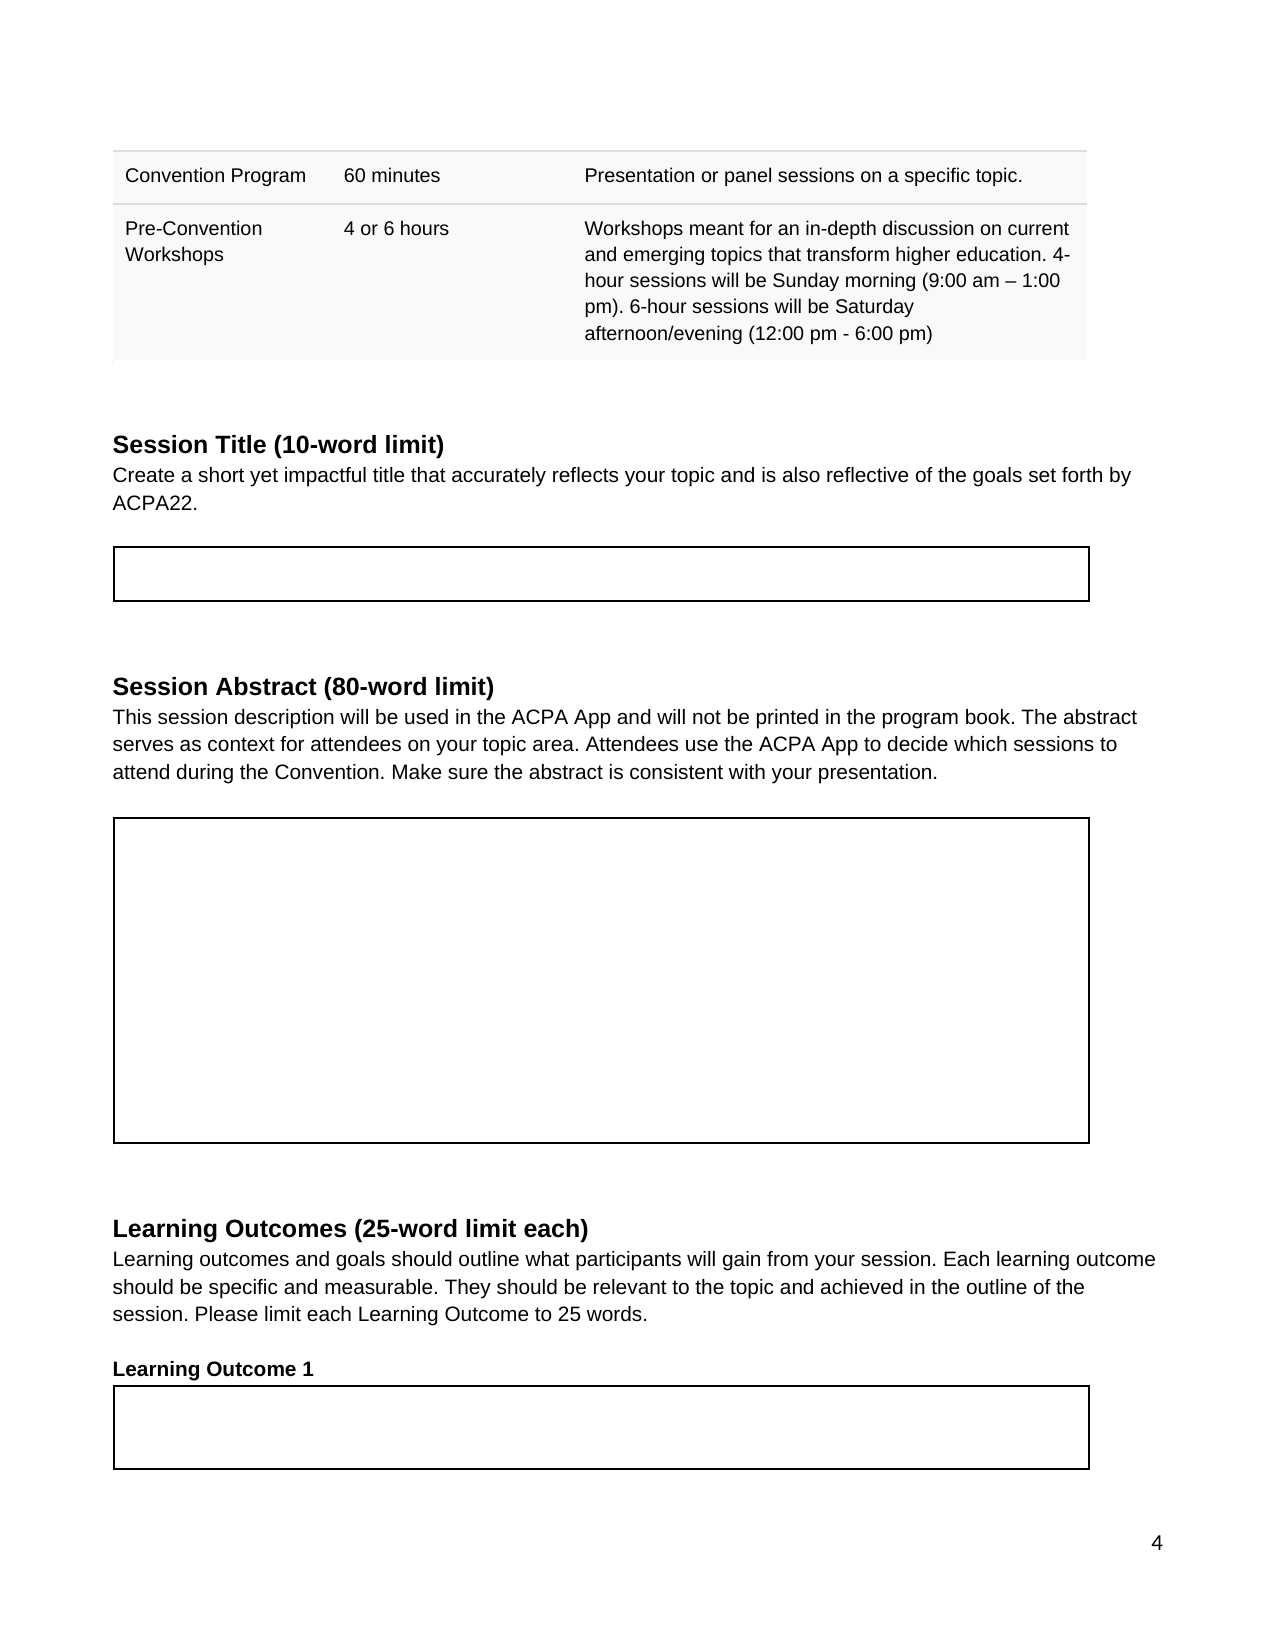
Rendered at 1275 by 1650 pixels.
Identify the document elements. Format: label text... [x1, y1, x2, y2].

text Learning Outcome 1 [112, 1357, 1162, 1381]
subtitle Learning Outcomes (25-word limit each) [112, 1214, 1162, 1243]
table_cell Workshops meant for an in-depth discussion on current and emerging topics that transform higher education. 4-hour sessions will be Sunday morning (9:00 am – 1:00 pm). 6-hour sessions will be Saturday afternoon/evening (12:00 pm - 6:00 pm) [572, 205, 1087, 360]
table_header [115, 1387, 1088, 1468]
table_cell 4 or 6 hours [331, 205, 572, 360]
table_cell Presentation or panel sessions on a specific topic. [572, 152, 1087, 203]
table_header [115, 548, 1088, 600]
subtitle Session Abstract (80-word limit) [112, 672, 1162, 700]
table_cell Pre-Convention Workshops [113, 205, 331, 360]
table_cell Convention Program [113, 152, 331, 203]
subtitle Session Title (10-word limit) [112, 430, 1162, 459]
table_cell 60 minutes [331, 152, 572, 203]
text This session description will be used in the ACPA App and will not be printed in the program book. The abstract serves as context for attendees on your topic area. Attendees use the ACPA App to decide which sessions to attend during the Convention. Make sure the abstract is consistent with your presentation. [112, 704, 1162, 783]
text Learning outcomes and goals should outline what participants will gain from your session. Each learning outcome should be specific and measurable. They should be relevant to the topic and achieved in the outline of the session. Please limit each Learning Outcome to 25 words. [112, 1247, 1162, 1326]
text Create a short yet impactful title that accurately reflects your topic and is also reflective of the goals set forth by ACPA22. [112, 463, 1162, 514]
table_header [115, 819, 1088, 1142]
